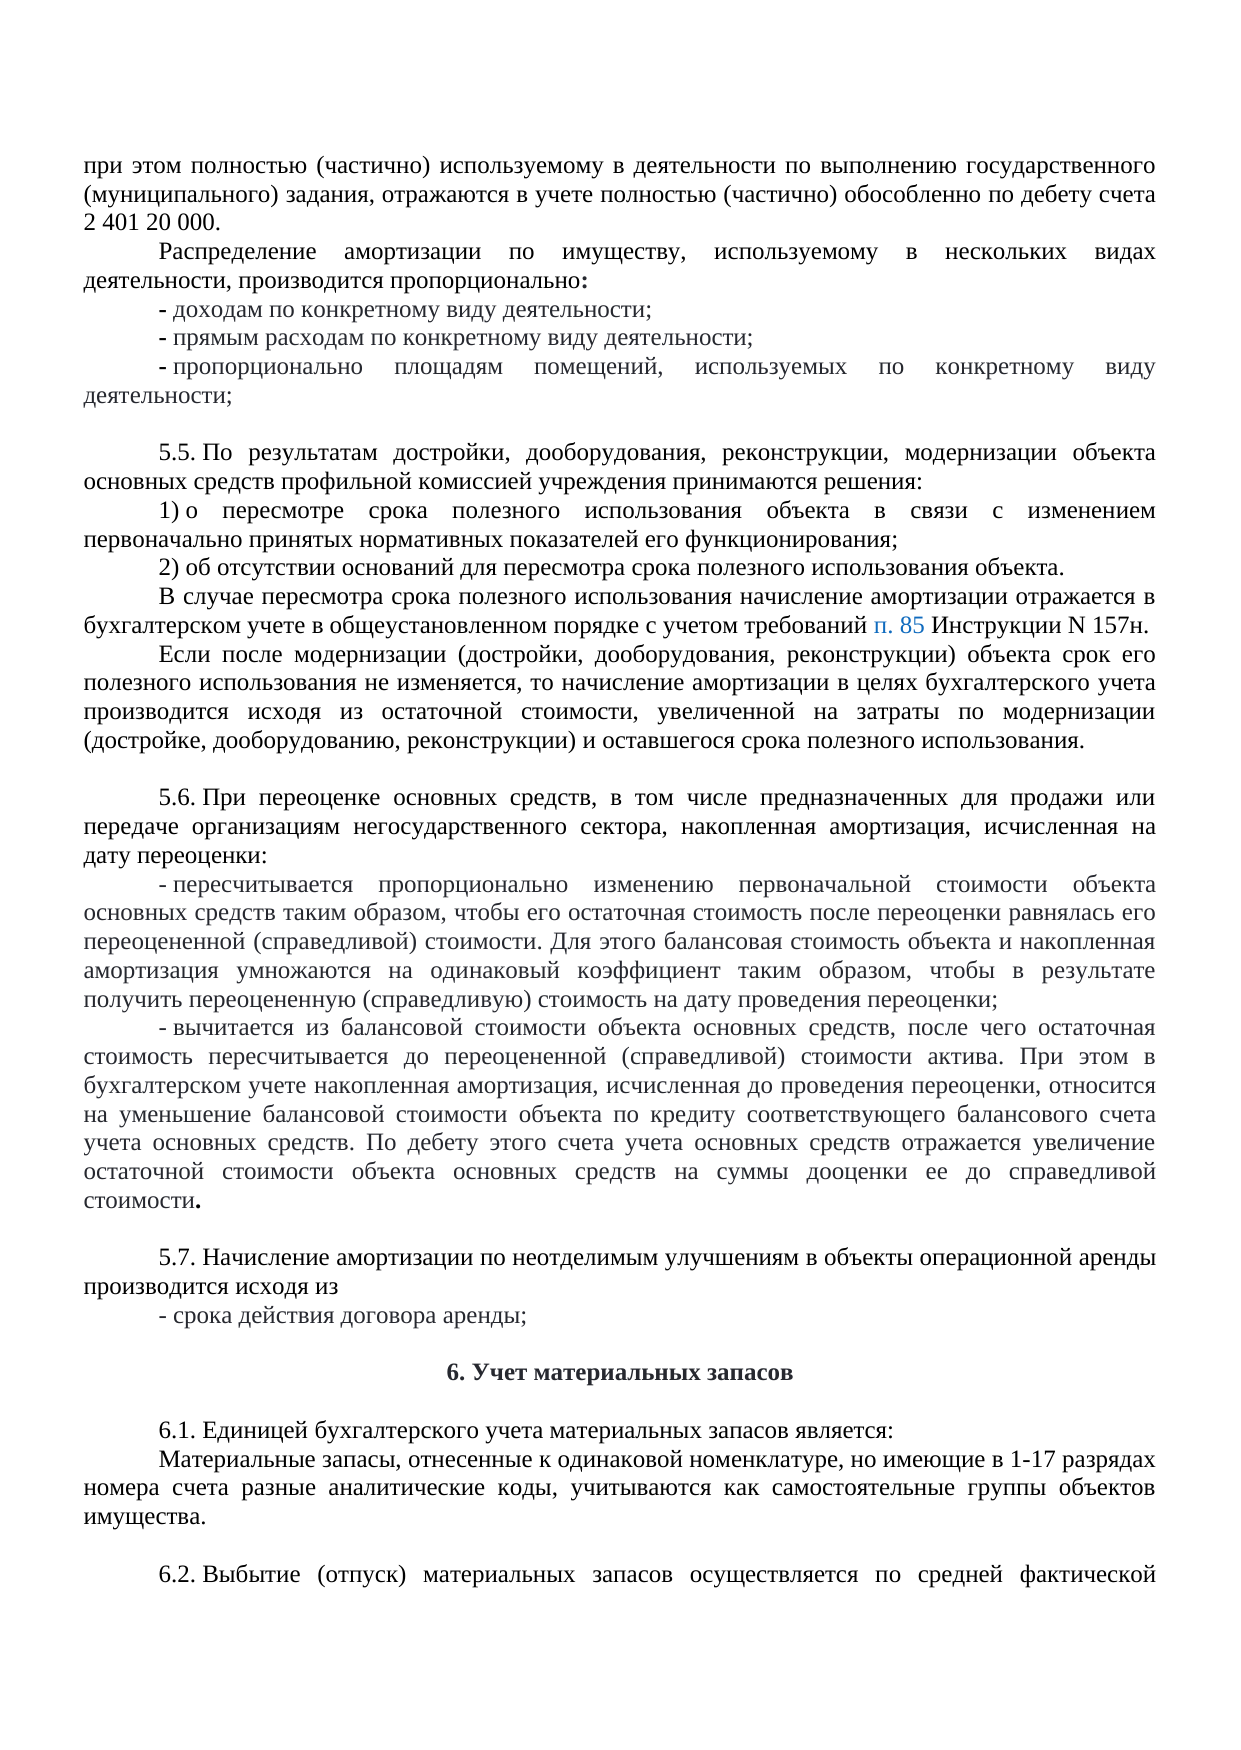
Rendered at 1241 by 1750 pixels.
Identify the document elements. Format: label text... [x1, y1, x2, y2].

text Материальные запасы, отнесенные к одинаковой номенклатуре, но имеющие в 1-17 разрядах номера счета разные аналитические коды, учитываются как самостоятельные группы объектов имущества. [83, 1444, 1157, 1530]
text 2) об отсутствии оснований для пересмотра срока полезного использования объекта. [83, 552, 1157, 581]
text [83, 150, 1157, 236]
text 5.7. Начисление амортизации по неотделимым улучшениям в объекты операционной аренды производится исходя из [83, 1242, 1157, 1300]
text Если после модернизации (достройки, дооборудования, реконструкции) объекта срок его полезного использования не изменяется, то начисление амортизации в целях бухгалтерского учета производится исходя из остаточной стоимости, увеличенной на затраты по модернизации (достройке, дооборудованию, реконструкции) и оставшегося срока полезного использования. [83, 639, 1157, 754]
text - пересчитывается пропорционально изменению первоначальной стоимости объекта основных средств таким образом, чтобы его остаточная стоимость после переоценки равнялась его переоцененной (справедливой) стоимости. Для этого балансовая стоимость объекта и накопленная амортизация умножаются на одинаковый коэффициент таким образом, чтобы в результате получить переоцененную (справедливую) стоимость на дату проведения переоценки; [83, 869, 1157, 1012]
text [83, 1559, 1157, 1587]
text В случае пересмотра срока полезного использования начисление амортизации отражается в бухгалтерском учете в общеустановленном порядке с учетом требований п. 85 Инструкции N 157н. [83, 581, 1157, 639]
text - прямым расходам по конкретному виду деятельности; [83, 322, 1157, 351]
text - срока действия договора аренды; [83, 1300, 1157, 1329]
text 5.6. При переоценке основных средств, в том числе предназначенных для продажи или передаче организациям негосударственного сектора, накопленная амортизация, исчисленная на дату переоценки: [83, 782, 1157, 869]
text - вычитается из балансовой стоимости объекта основных средств, после чего остаточная стоимость пересчитывается до переоцененной (справедливой) стоимости актива. При этом в бухгалтерском учете накопленная амортизация, исчисленная до проведения переоценки, относится на уменьшение балансовой стоимости объекта по кредиту соответствующего балансового счета учета основных средств. По дебету этого счета учета основных средств отражается увеличение остаточной стоимости объекта основных средств на суммы дооценки ее до справедливой стоимости. [83, 1012, 1157, 1214]
text 1) о пересмотре срока полезного использования объекта в связи с изменением первоначально принятых нормативных показателей его функционирования; [83, 495, 1157, 552]
text - доходам по конкретному виду деятельности; [83, 294, 1157, 322]
text 5.5. По результатам достройки, дооборудования, реконструкции, модернизации объекта основных средств профильной комиссией учреждения принимаются решения: [83, 437, 1157, 495]
text Распределение амортизации по имуществу, используемому в нескольких видах деятельности, производится пропорционально: [83, 236, 1157, 294]
text - пропорционально площадям помещений, используемых по конкретному виду деятельности; [83, 351, 1157, 409]
text 6.1. Единицей бухгалтерского учета материальных запасов является: [83, 1415, 1157, 1444]
subtitle 6. Учет материальных запасов [83, 1357, 1157, 1386]
